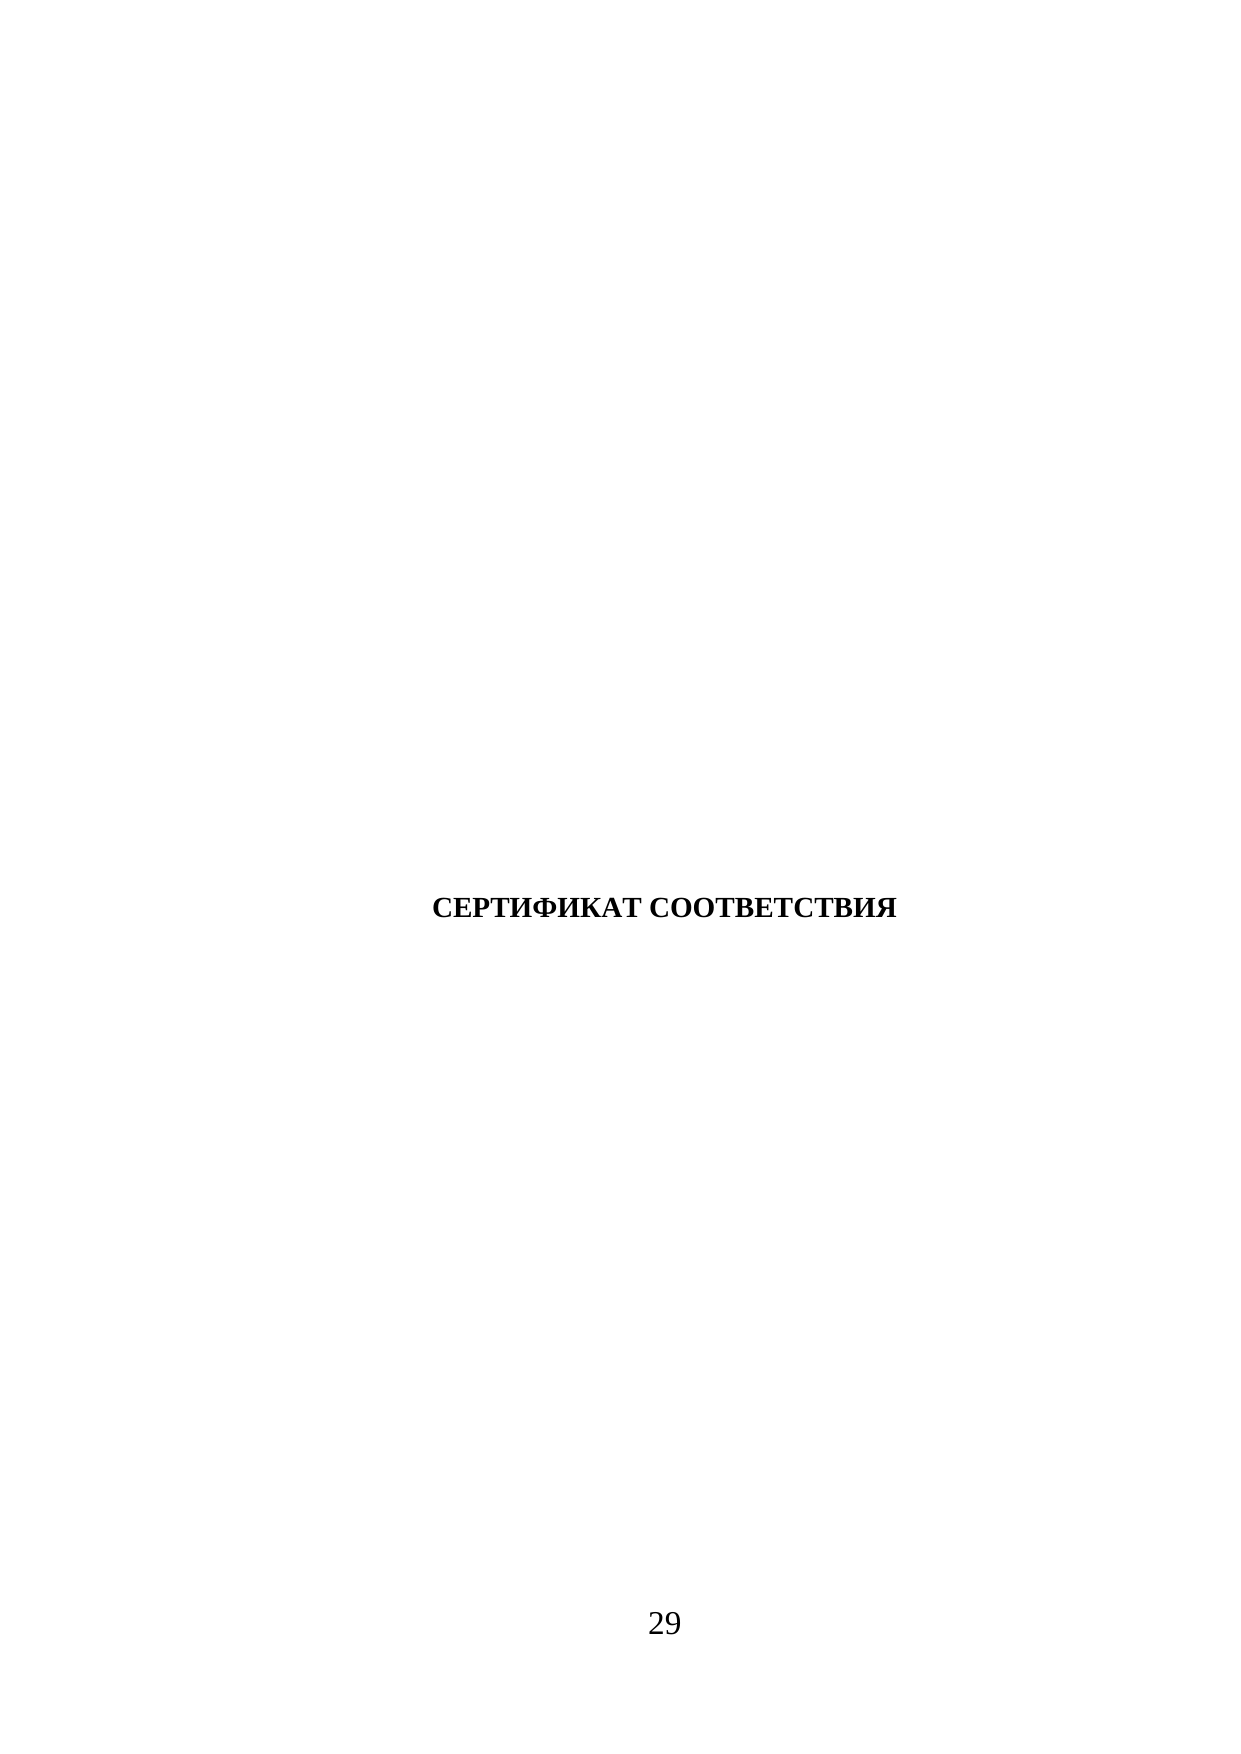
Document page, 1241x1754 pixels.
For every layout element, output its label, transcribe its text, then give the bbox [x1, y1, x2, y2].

text СЕРТИФИКАТ СООТВЕТСТВИЯ [177, 890, 1152, 924]
